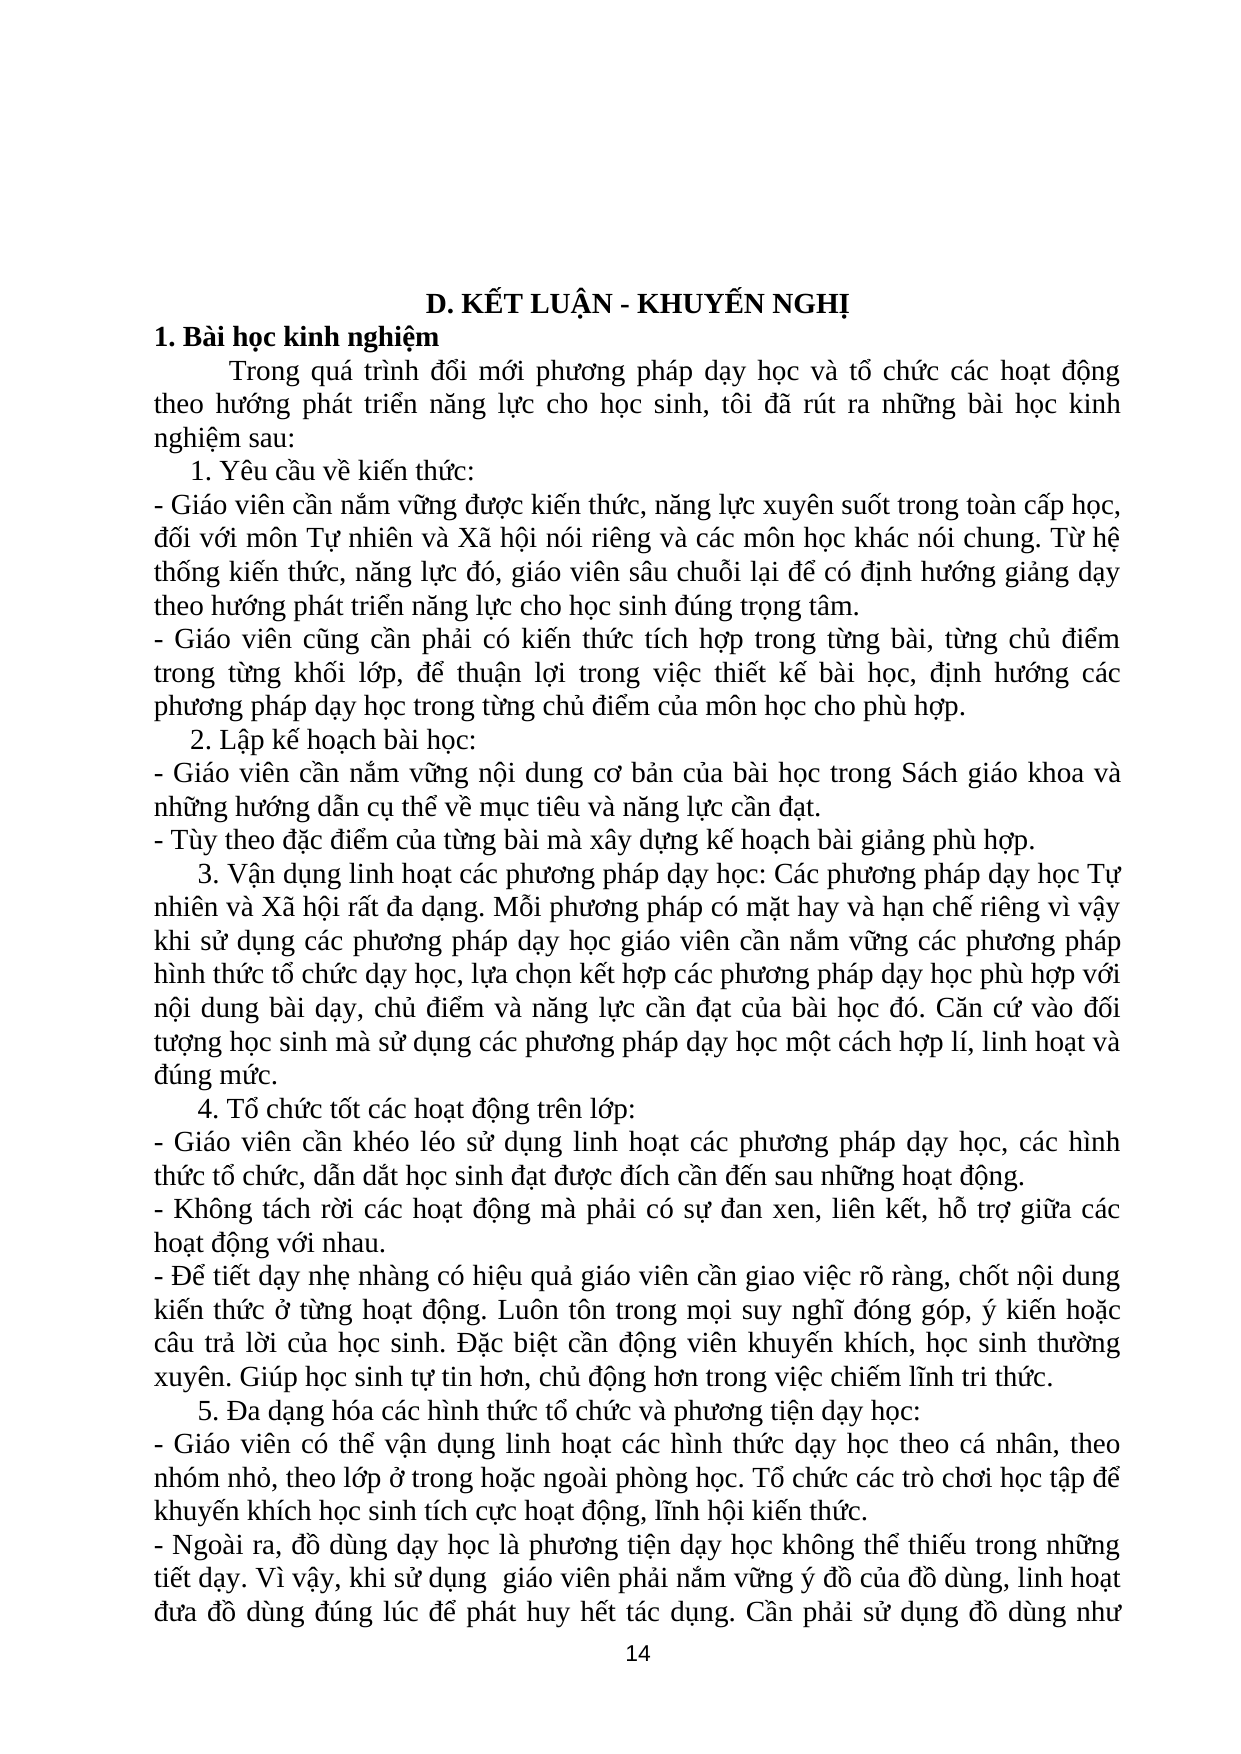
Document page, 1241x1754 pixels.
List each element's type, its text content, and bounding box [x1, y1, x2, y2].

text D. KẾT LUẬN - KHUYẾN NGHỊ [153, 286, 1122, 319]
text - Không tách rời các hoạt động mà phải có sự đan xen, liên kết, hỗ trợ giữa các hoạt động với nhau. [153, 1191, 1122, 1258]
text 1. Bài học kinh nghiệm [153, 319, 1122, 353]
text - Giáo viên cần nắm vững nội dung cơ bản của bài học trong Sách giáo khoa và những hướng dẫn cụ thể về mục tiêu và năng lực cần đạt. [153, 755, 1122, 822]
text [153, 1527, 1122, 1627]
text 4. Tổ chức tốt các hoạt động trên lớp: [153, 1091, 1122, 1124]
text 5. Đa dạng hóa các hình thức tổ chức và phương tiện dạy học: [153, 1393, 1122, 1426]
text - Giáo viên cần khéo léo sử dụng linh hoạt các phương pháp dạy học, các hình thức tổ chức, dẫn dắt học sinh đạt được đích cần đến sau những hoạt động. [153, 1124, 1122, 1191]
text - Giáo viên có thể vận dụng linh hoạt các hình thức dạy học theo cá nhân, theo nhóm nhỏ, theo lớp ở trong hoặc ngoài phòng học. Tổ chức các trò chơi học tập để khuyến khích học sinh tích cực hoạt động, lĩnh hội kiến thức. [153, 1426, 1122, 1527]
text 1. Yêu cầu về kiến thức: [153, 453, 1122, 487]
text 2. Lập kế hoạch bài học: [153, 722, 1122, 755]
text - Giáo viên cũng cần phải có kiến thức tích hợp trong từng bài, từng chủ điểm trong từng khối lớp, để thuận lợi trong việc thiết kế bài học, định hướng các phương pháp dạy học trong từng chủ điểm của môn học cho phù hợp. [153, 621, 1122, 722]
text - Giáo viên cần nắm vững được kiến thức, năng lực xuyên suốt trong toàn cấp học, đối với môn Tự nhiên và Xã hội nói riêng và các môn học khác nói chung. Từ hệ thống kiến thức, năng lực đó, giáo viên sâu chuỗi lại để có định hướng giảng dạy theo hướng phát triển năng lực cho học sinh đúng trọng tâm. [153, 487, 1122, 621]
text - Tùy theo đặc điểm của từng bài mà xây dựng kế hoạch bài giảng phù hợp. [153, 822, 1122, 856]
text Trong quá trình đổi mới phương pháp dạy học và tổ chức các hoạt động theo hướng phát triển năng lực cho học sinh, tôi đã rút ra những bài học kinh nghiệm sau: [153, 353, 1122, 453]
text 3. Vận dụng linh hoạt các phương pháp dạy học: Các phương pháp dạy học Tự nhiên và Xã hội rất đa dạng. Mỗi phương pháp có mặt hay và hạn chế riêng vì vậy khi sử dụng các phương pháp dạy học giáo viên cần nắm vững các phương pháp hình thức tổ chức dạy học, lựa chọn kết hợp các phương pháp dạy học phù hợp với nội dung bài dạy, chủ điểm và năng lực cần đạt của bài học đó. Căn cứ vào đối tượng học sinh mà sử dụng các phương pháp dạy học một cách hợp lí, linh hoạt và đúng mức. [153, 856, 1122, 1091]
text - Để tiết dạy nhẹ nhàng có hiệu quả giáo viên cần giao việc rõ ràng, chốt nội dung kiến thức ở từng hoạt động. Luôn tôn trong mọi suy nghĩ đóng góp, ý kiến hoặc câu trả lời của học sinh. Đặc biệt cần động viên khuyến khích, học sinh thường xuyên. Giúp học sinh tự tin hơn, chủ động hơn trong việc chiếm lĩnh tri thức. [153, 1258, 1122, 1393]
